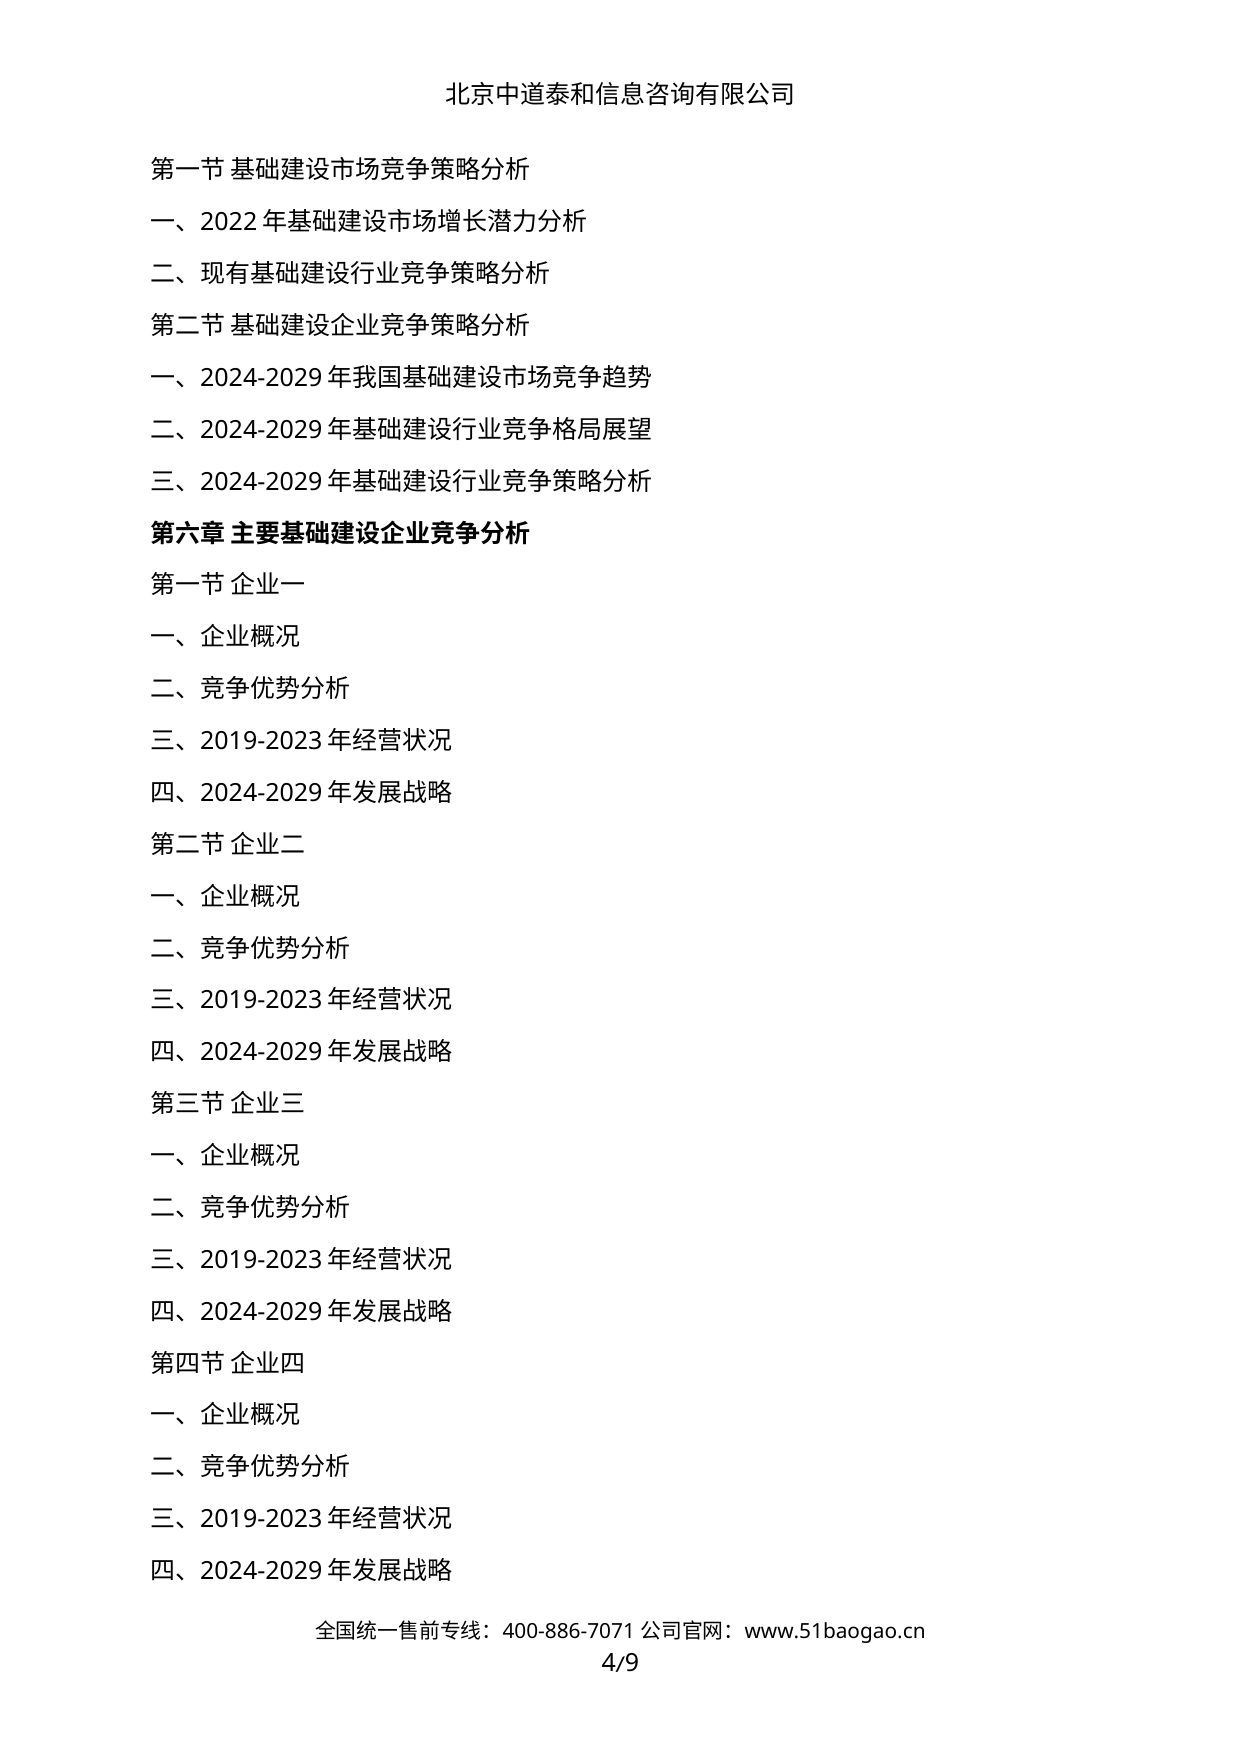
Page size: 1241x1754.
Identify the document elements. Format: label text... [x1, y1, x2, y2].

text 三、2024-2029年基础建设行业竞争策略分析 [150, 461, 1090, 497]
text 一、企业概况 [150, 876, 1090, 912]
text 二、2024-2029年基础建设行业竞争格局展望 [150, 409, 1090, 446]
text 二、竞争优势分析 [150, 1447, 1090, 1483]
text 第一节 基础建设市场竞争策略分析 [150, 150, 1090, 186]
text 四、2024-2029年发展战略 [150, 1291, 1090, 1327]
text 第四节 企业四 [150, 1343, 1090, 1379]
text 一、2022年基础建设市场增长潜力分析 [150, 202, 1090, 238]
text 一、企业概况 [150, 1395, 1090, 1431]
text 第三节 企业三 [150, 1084, 1090, 1120]
text 三、2019-2023年经营状况 [150, 1239, 1090, 1276]
text 四、2024-2029年发展战略 [150, 772, 1090, 809]
text 第二节 基础建设企业竞争策略分析 [150, 306, 1090, 342]
text 三、2019-2023年经营状况 [150, 1499, 1090, 1535]
text 三、2019-2023年经营状况 [150, 980, 1090, 1016]
text 一、企业概况 [150, 1136, 1090, 1172]
text 二、现有基础建设行业竞争策略分析 [150, 254, 1090, 290]
text 第一节 企业一 [150, 565, 1090, 601]
text 二、竞争优势分析 [150, 1187, 1090, 1224]
text 一、企业概况 [150, 617, 1090, 653]
text 四、2024-2029年发展战略 [150, 1551, 1090, 1587]
text 第二节 企业二 [150, 824, 1090, 861]
text 一、2024-2029年我国基础建设市场竞争趋势 [150, 357, 1090, 394]
text 二、竞争优势分析 [150, 669, 1090, 705]
text 第六章 主要基础建设企业竞争分析 [150, 513, 1090, 549]
text 二、竞争优势分析 [150, 928, 1090, 964]
text 三、2019-2023年经营状况 [150, 721, 1090, 757]
text 四、2024-2029年发展战略 [150, 1032, 1090, 1068]
